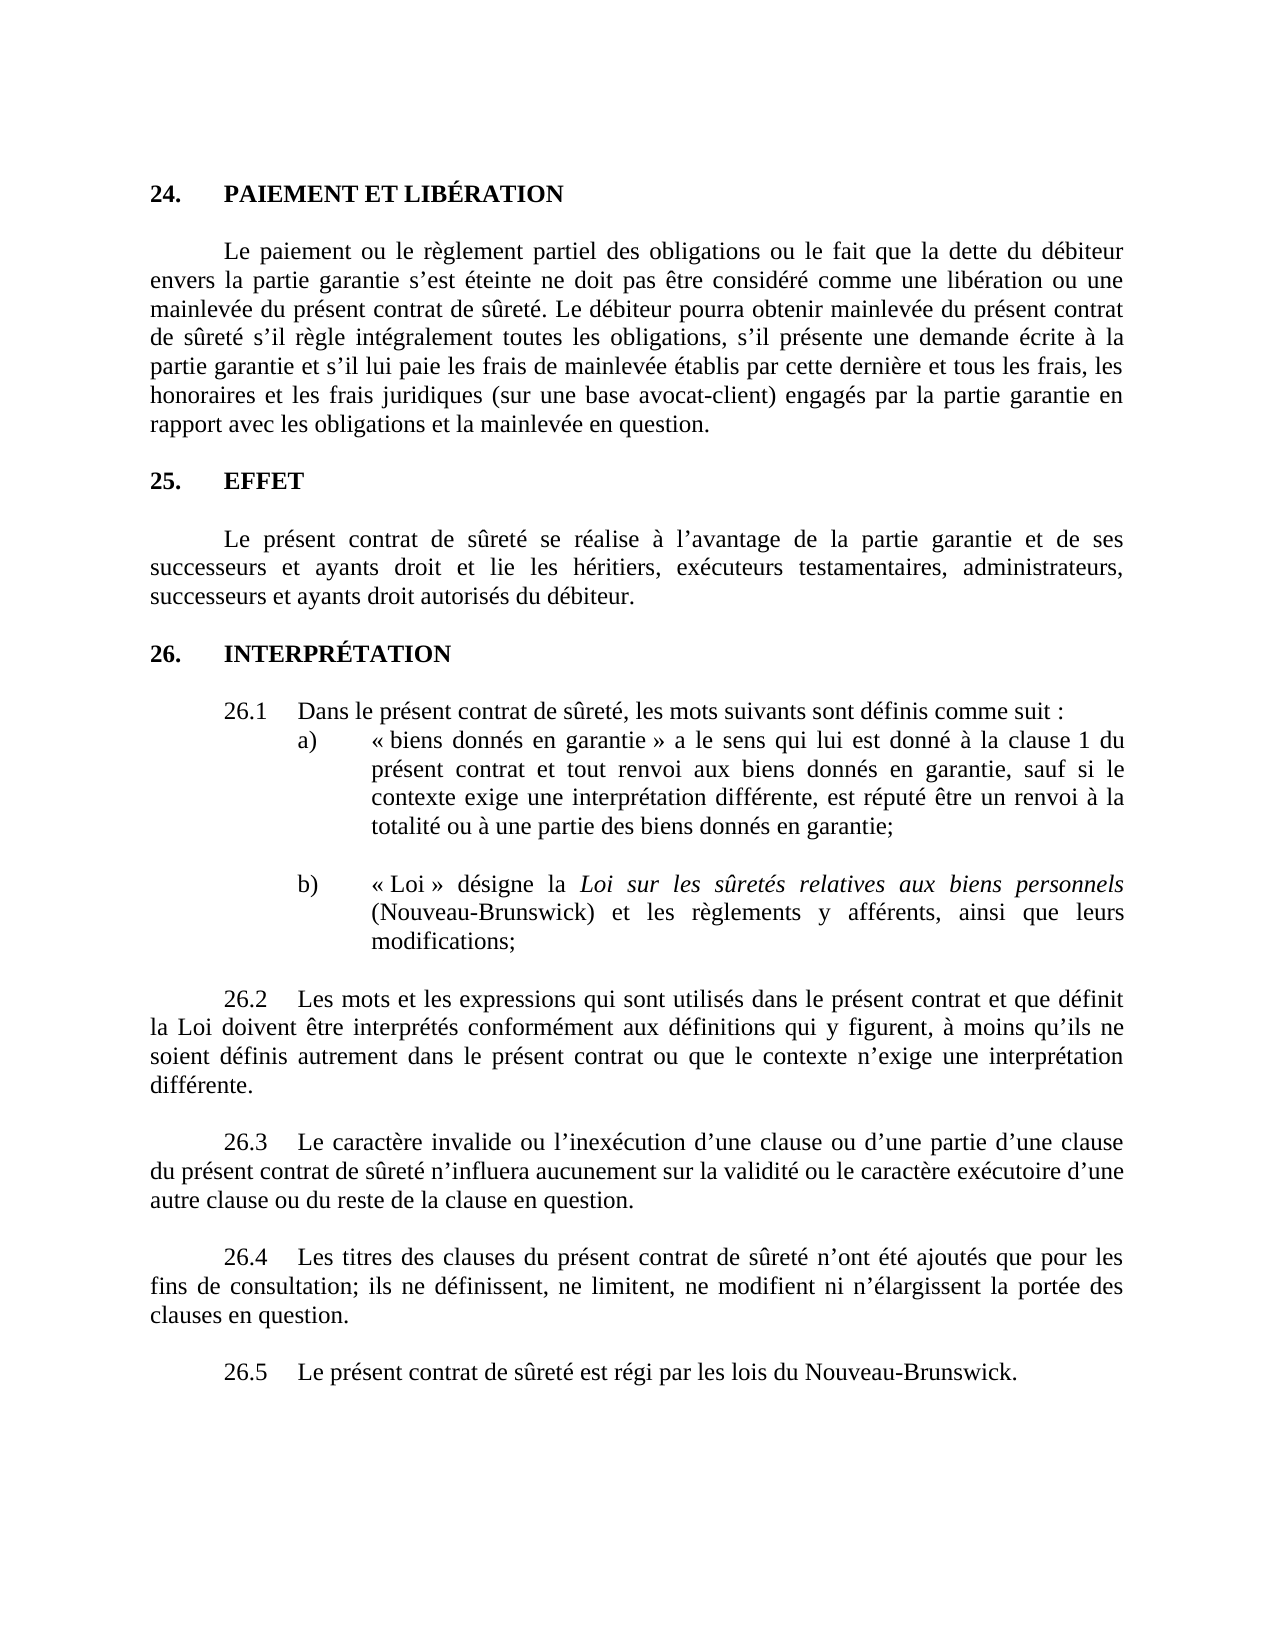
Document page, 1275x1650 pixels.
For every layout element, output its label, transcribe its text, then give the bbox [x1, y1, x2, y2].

text 26. INTERPRÉTATION [150, 639, 1125, 667]
text 26.3 Le caractère invalide ou l’inexécution d’une clause ou d’une partie d’une clause du présent contrat de sûreté n’influera aucunement sur la validité ou le caractère exécutoire d’une autre clause ou du reste de la clause en question. [150, 1127, 1125, 1214]
text 26.4 Les titres des clauses du présent contrat de sûreté n’ont été ajoutés que pour les fins de consultation; ils ne définissent, ne limitent, ne modifient ni n’élargissent la portée des clauses en question. [150, 1242, 1125, 1329]
text 26.1 Dans le présent contrat de sûreté, les mots suivants sont définis comme suit : [150, 696, 1125, 725]
text 25. EFFET [150, 466, 1125, 495]
text b) « Loi » désigne la Loi sur les sûretés relatives aux biens personnels (Nouveau-Brunswick) et les règlements y afférents, ainsi que leurs modifications; [297, 869, 1125, 955]
text a) « biens donnés en garantie » a le sens qui lui est donné à la clause 1 du présent contrat et tout renvoi aux biens donnés en garantie, sauf si le contexte exige une interprétation différente, est réputé être un renvoi à la totalité ou à une partie des biens donnés en garantie; [297, 725, 1125, 840]
text 26.5 Le présent contrat de sûreté est régi par les lois du Nouveau-Brunswick. [150, 1357, 1125, 1386]
text Le paiement ou le règlement partiel des obligations ou le fait que la dette du débiteur envers la partie garantie s’est éteinte ne doit pas être considéré comme une libération ou une mainlevée du présent contrat de sûreté. Le débiteur pourra obtenir mainlevée du présent contrat de sûreté s’il règle intégralement toutes les obligations, s’il présente une demande écrite à la partie garantie et s’il lui paie les frais de mainlevée établis par cette dernière et tous les frais, les honoraires et les frais juridiques (sur une base avocat-client) engagés par la partie garantie en rapport avec les obligations et la mainlevée en question. [150, 236, 1125, 437]
text 26.2 Les mots et les expressions qui sont utilisés dans le présent contrat et que définit la Loi doivent être interprétés conformément aux définitions qui y figurent, à moins qu’ils ne soient définis autrement dans le présent contrat ou que le contexte n’exige une interprétation différente. [150, 984, 1125, 1099]
text 24. PAIEMENT ET LIBÉRATION [150, 179, 1125, 207]
text Le présent contrat de sûreté se réalise à l’avantage de la partie garantie et de ses successeurs et ayants droit et lie les héritiers, exécuteurs testamentaires, administrateurs, successeurs et ayants droit autorisés du débiteur. [150, 524, 1125, 610]
